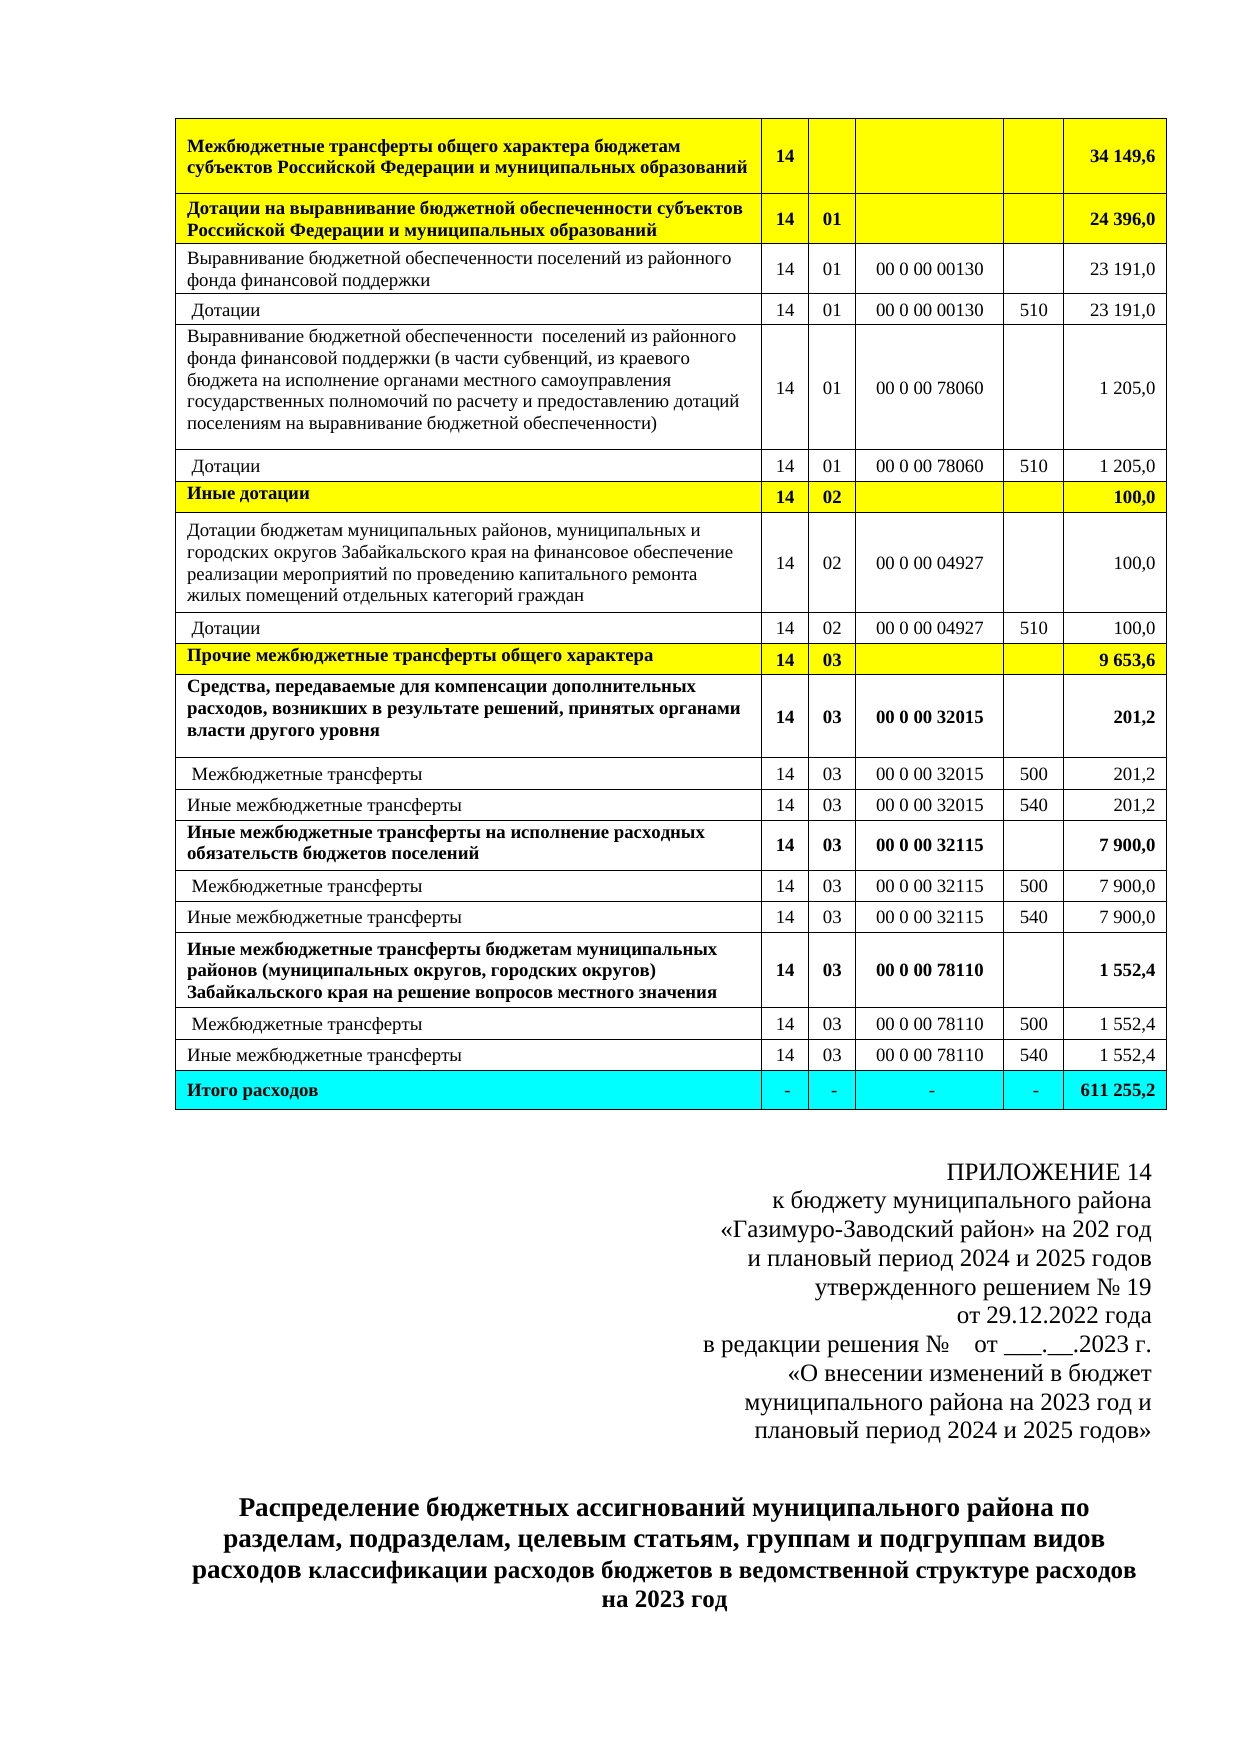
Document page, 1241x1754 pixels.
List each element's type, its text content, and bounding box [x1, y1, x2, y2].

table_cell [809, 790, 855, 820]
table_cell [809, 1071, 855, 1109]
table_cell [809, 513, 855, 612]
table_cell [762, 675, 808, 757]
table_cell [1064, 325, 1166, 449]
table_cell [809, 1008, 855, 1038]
text от 29.12.2022 года [177, 1300, 1152, 1329]
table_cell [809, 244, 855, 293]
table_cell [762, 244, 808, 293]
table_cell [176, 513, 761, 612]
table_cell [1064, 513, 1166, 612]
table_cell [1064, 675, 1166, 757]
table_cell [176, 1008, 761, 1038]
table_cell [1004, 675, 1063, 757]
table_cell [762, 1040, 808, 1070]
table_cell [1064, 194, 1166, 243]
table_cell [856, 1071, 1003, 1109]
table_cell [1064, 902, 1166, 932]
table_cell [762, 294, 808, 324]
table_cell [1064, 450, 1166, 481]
text плановый период 2024 и 2025 годов» [177, 1415, 1152, 1444]
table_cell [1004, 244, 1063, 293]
text ПРИЛОЖЕНИЕ 14 [177, 1157, 1152, 1185]
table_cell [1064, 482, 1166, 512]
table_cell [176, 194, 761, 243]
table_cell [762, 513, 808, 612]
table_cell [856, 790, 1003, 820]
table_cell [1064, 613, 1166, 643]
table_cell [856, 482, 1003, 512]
text утвержденного решением № 19 [177, 1272, 1152, 1300]
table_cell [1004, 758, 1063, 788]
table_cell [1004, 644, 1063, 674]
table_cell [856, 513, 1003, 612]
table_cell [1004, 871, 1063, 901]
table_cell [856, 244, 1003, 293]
text Распределение бюджетных ассигнований муниципального района по разделам, подразделам, целевым статьям, группам и подгруппам видов расходов классификации расходов бюджетов в ведомственной структуре расходов на 2023 год [177, 1491, 1152, 1613]
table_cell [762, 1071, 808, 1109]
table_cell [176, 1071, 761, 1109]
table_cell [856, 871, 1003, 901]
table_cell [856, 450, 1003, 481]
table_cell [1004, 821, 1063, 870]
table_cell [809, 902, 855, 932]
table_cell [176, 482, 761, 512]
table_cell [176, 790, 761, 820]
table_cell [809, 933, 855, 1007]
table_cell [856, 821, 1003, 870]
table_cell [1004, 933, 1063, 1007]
text «О внесении изменений в бюджет [177, 1358, 1152, 1387]
text муниципального района на 2023 год и [177, 1387, 1152, 1415]
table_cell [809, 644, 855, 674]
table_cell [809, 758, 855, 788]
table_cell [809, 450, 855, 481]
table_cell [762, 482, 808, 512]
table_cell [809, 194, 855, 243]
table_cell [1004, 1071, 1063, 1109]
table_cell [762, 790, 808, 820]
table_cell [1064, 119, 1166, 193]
text и плановый период 2024 и 2025 годов [177, 1243, 1152, 1272]
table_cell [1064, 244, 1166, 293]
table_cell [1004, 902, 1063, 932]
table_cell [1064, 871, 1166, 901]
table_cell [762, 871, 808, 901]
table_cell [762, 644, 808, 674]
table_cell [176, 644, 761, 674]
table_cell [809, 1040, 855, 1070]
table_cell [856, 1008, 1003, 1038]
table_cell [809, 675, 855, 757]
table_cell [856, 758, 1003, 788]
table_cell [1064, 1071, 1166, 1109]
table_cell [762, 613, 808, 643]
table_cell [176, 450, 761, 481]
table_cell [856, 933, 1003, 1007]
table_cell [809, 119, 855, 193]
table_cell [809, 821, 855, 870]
text «Газимуро-Заводский район» на 202 год [177, 1214, 1152, 1243]
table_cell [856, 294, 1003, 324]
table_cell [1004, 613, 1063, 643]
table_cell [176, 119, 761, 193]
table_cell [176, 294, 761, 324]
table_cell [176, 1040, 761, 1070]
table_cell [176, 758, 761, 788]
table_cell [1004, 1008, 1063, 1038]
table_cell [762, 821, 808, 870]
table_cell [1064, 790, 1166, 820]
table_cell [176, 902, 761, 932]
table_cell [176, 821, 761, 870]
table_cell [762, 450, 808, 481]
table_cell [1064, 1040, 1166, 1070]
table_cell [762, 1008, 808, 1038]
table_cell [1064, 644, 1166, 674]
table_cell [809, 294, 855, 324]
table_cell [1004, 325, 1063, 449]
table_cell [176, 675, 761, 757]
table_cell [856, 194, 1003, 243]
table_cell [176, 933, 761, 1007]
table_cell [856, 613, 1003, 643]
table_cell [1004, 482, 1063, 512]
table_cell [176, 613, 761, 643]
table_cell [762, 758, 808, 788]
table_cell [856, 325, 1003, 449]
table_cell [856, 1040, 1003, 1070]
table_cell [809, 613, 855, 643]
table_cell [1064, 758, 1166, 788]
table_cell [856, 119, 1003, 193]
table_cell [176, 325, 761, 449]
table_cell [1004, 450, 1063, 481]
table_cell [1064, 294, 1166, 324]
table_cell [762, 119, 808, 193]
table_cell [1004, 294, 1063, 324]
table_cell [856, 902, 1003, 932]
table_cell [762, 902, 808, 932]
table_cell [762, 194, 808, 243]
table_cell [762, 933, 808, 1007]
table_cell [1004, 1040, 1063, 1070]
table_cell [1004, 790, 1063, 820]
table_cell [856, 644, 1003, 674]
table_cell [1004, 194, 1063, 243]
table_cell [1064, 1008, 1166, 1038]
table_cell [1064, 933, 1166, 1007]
text к бюджету муниципального района [177, 1185, 1152, 1214]
text в редакции решения № от ___.__.2023 г. [177, 1329, 1152, 1358]
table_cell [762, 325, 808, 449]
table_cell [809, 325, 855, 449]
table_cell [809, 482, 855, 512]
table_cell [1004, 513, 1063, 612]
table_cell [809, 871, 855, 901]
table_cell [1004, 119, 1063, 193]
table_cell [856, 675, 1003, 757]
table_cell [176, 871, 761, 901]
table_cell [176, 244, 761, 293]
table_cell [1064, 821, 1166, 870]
